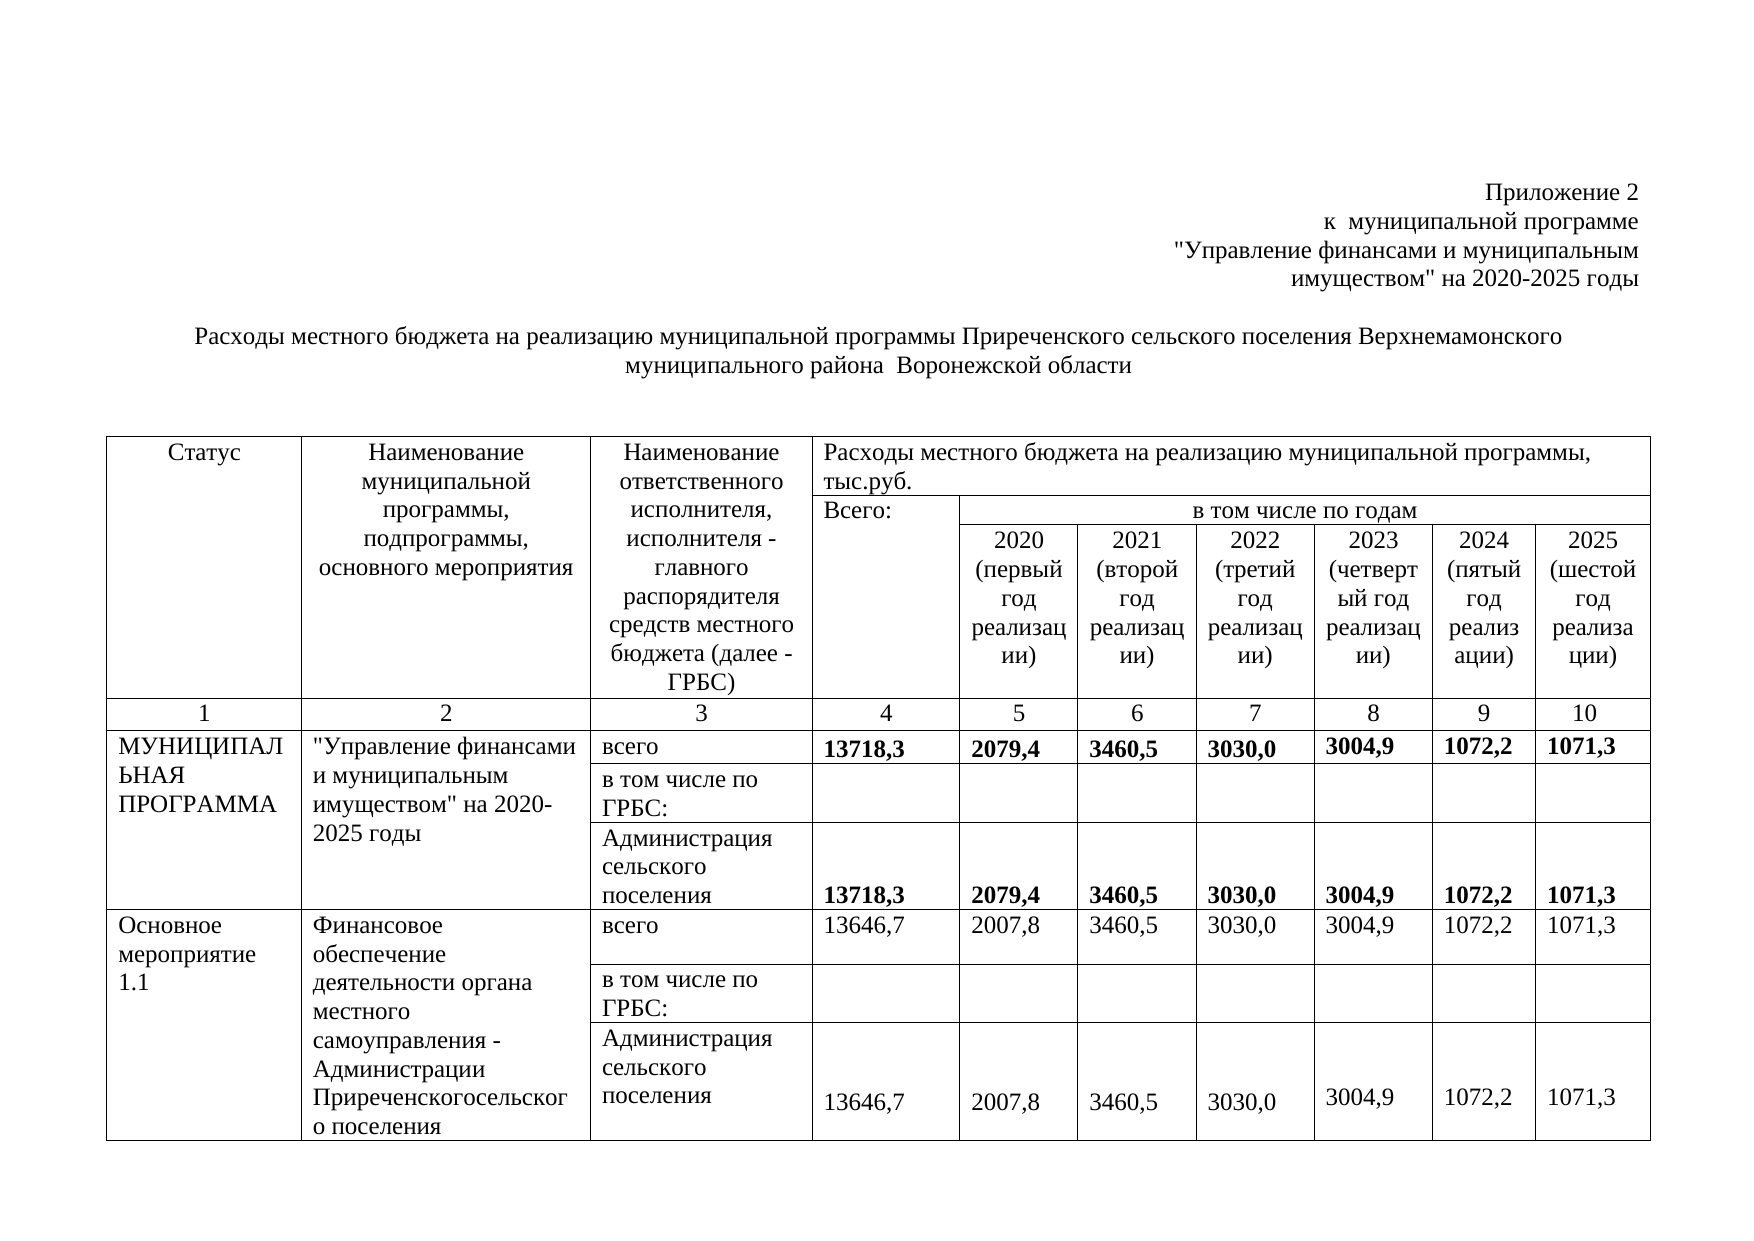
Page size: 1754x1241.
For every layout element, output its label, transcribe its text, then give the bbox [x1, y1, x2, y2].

table_cell МУНИЦИПАЛЬНАЯ ПРОГРАММА [107, 731, 301, 909]
table_cell в том числе по ГРБС: [591, 965, 812, 1022]
table_cell 1071,3 [1536, 1023, 1650, 1140]
table_cell 2023 (четвертый год реализации) [1315, 525, 1432, 697]
table_cell 3004,9 [1315, 910, 1432, 963]
table_cell [813, 965, 959, 1022]
table_cell 2025 (шестой год реализации) [1536, 525, 1650, 697]
table_cell 3 [591, 699, 812, 730]
table_cell 3460,5 [1078, 731, 1196, 763]
table_cell [1315, 965, 1432, 1022]
table_cell 13718,3 [813, 823, 959, 909]
table_cell [1197, 965, 1314, 1022]
table_cell 1072,2 [1433, 731, 1535, 763]
table_cell [1536, 764, 1650, 822]
table_cell 1 [107, 699, 301, 730]
table_cell 1071,3 [1536, 910, 1650, 963]
table_cell [960, 764, 1077, 822]
table_cell 2079,4 [960, 823, 1077, 909]
table_cell 2007,8 [960, 1023, 1077, 1140]
table_cell Статус [107, 437, 301, 697]
table_cell [960, 965, 1077, 1022]
table_cell Администрация сельского поселения [591, 823, 812, 909]
table_cell 3004,9 [1315, 1023, 1432, 1140]
table_cell 2021 (второй год реализации) [1078, 525, 1196, 697]
table_cell 3004,9 [1315, 731, 1432, 763]
table_cell 9 [1433, 699, 1535, 730]
table_cell [1078, 764, 1196, 822]
table_cell 4 [813, 699, 959, 730]
table_header Приложение 2 к муниципальной программе "Управление финансами и муниципальным имуществом" на 2020-2025 годы Расходы местного бюджета на реализацию муниципальной программы Приреченского сельского поселения Верхнемамонского муниципального района Воронежской области [107, 177, 1650, 436]
table_cell 13718,3 [813, 731, 959, 763]
table_cell [1197, 764, 1314, 822]
table_cell [1078, 965, 1196, 1022]
table_cell 2024 (пятый год реализации) [1433, 525, 1535, 697]
table_cell 3030,0 [1197, 823, 1314, 909]
table_cell 2079,4 [960, 731, 1077, 763]
table_cell Основное мероприятие 1.1 [107, 910, 301, 1140]
table_cell 2022 (третий год реализации) [1197, 525, 1314, 697]
table_cell 3030,0 [1197, 731, 1314, 763]
table_cell 2 [302, 699, 590, 730]
table_cell 13646,7 [813, 910, 959, 963]
table_cell 1071,3 [1536, 731, 1650, 763]
table_cell 1071,3 [1536, 823, 1650, 909]
table_cell 5 [960, 699, 1077, 730]
table_cell [1536, 965, 1650, 1022]
table_cell "Управление финансами и муниципальным имуществом" на 2020-2025 годы [302, 731, 590, 909]
table_cell 1072,2 [1433, 910, 1535, 963]
table_cell 3460,5 [1078, 910, 1196, 963]
table_cell 2007,8 [960, 910, 1077, 963]
table_cell 3460,5 [1078, 823, 1196, 909]
table_cell [1315, 764, 1432, 822]
table_cell Расходы местного бюджета на реализацию муниципальной программы, тыс.руб. [813, 437, 1650, 494]
table_cell 3460,5 [1078, 1023, 1196, 1140]
table_cell в том числе по годам [960, 496, 1650, 524]
table_cell Всего: [813, 496, 959, 697]
table_cell Финансовое обеспечение деятельности органа местного самоуправления - Администрации Приреченскогосельского поселения [302, 910, 590, 1140]
table_cell [1433, 764, 1535, 822]
table_cell 1072,2 [1433, 823, 1535, 909]
table_cell 8 [1315, 699, 1432, 730]
table_cell Наименование муниципальной программы, подпрограммы, основного мероприятия [302, 437, 590, 697]
table_cell всего [591, 910, 812, 963]
table_cell 10 [1536, 699, 1650, 730]
table_cell Администрация сельского поселения [591, 1023, 812, 1140]
table_cell Наименование ответственного исполнителя, исполнителя - главного распорядителя средств местного бюджета (далее - ГРБС) [591, 437, 812, 697]
table_cell 7 [1197, 699, 1314, 730]
table_cell 3004,9 [1315, 823, 1432, 909]
table_cell 3030,0 [1197, 910, 1314, 963]
table_cell в том числе по ГРБС: [591, 764, 812, 822]
table_cell 2020 (первый год реализации) [960, 525, 1077, 697]
table_cell [813, 764, 959, 822]
table_cell [1433, 965, 1535, 1022]
table_cell 6 [1078, 699, 1196, 730]
table_cell всего [591, 731, 812, 763]
table_cell 1072,2 [1433, 1023, 1535, 1140]
table_cell 3030,0 [1197, 1023, 1314, 1140]
table_cell 13646,7 [813, 1023, 959, 1140]
